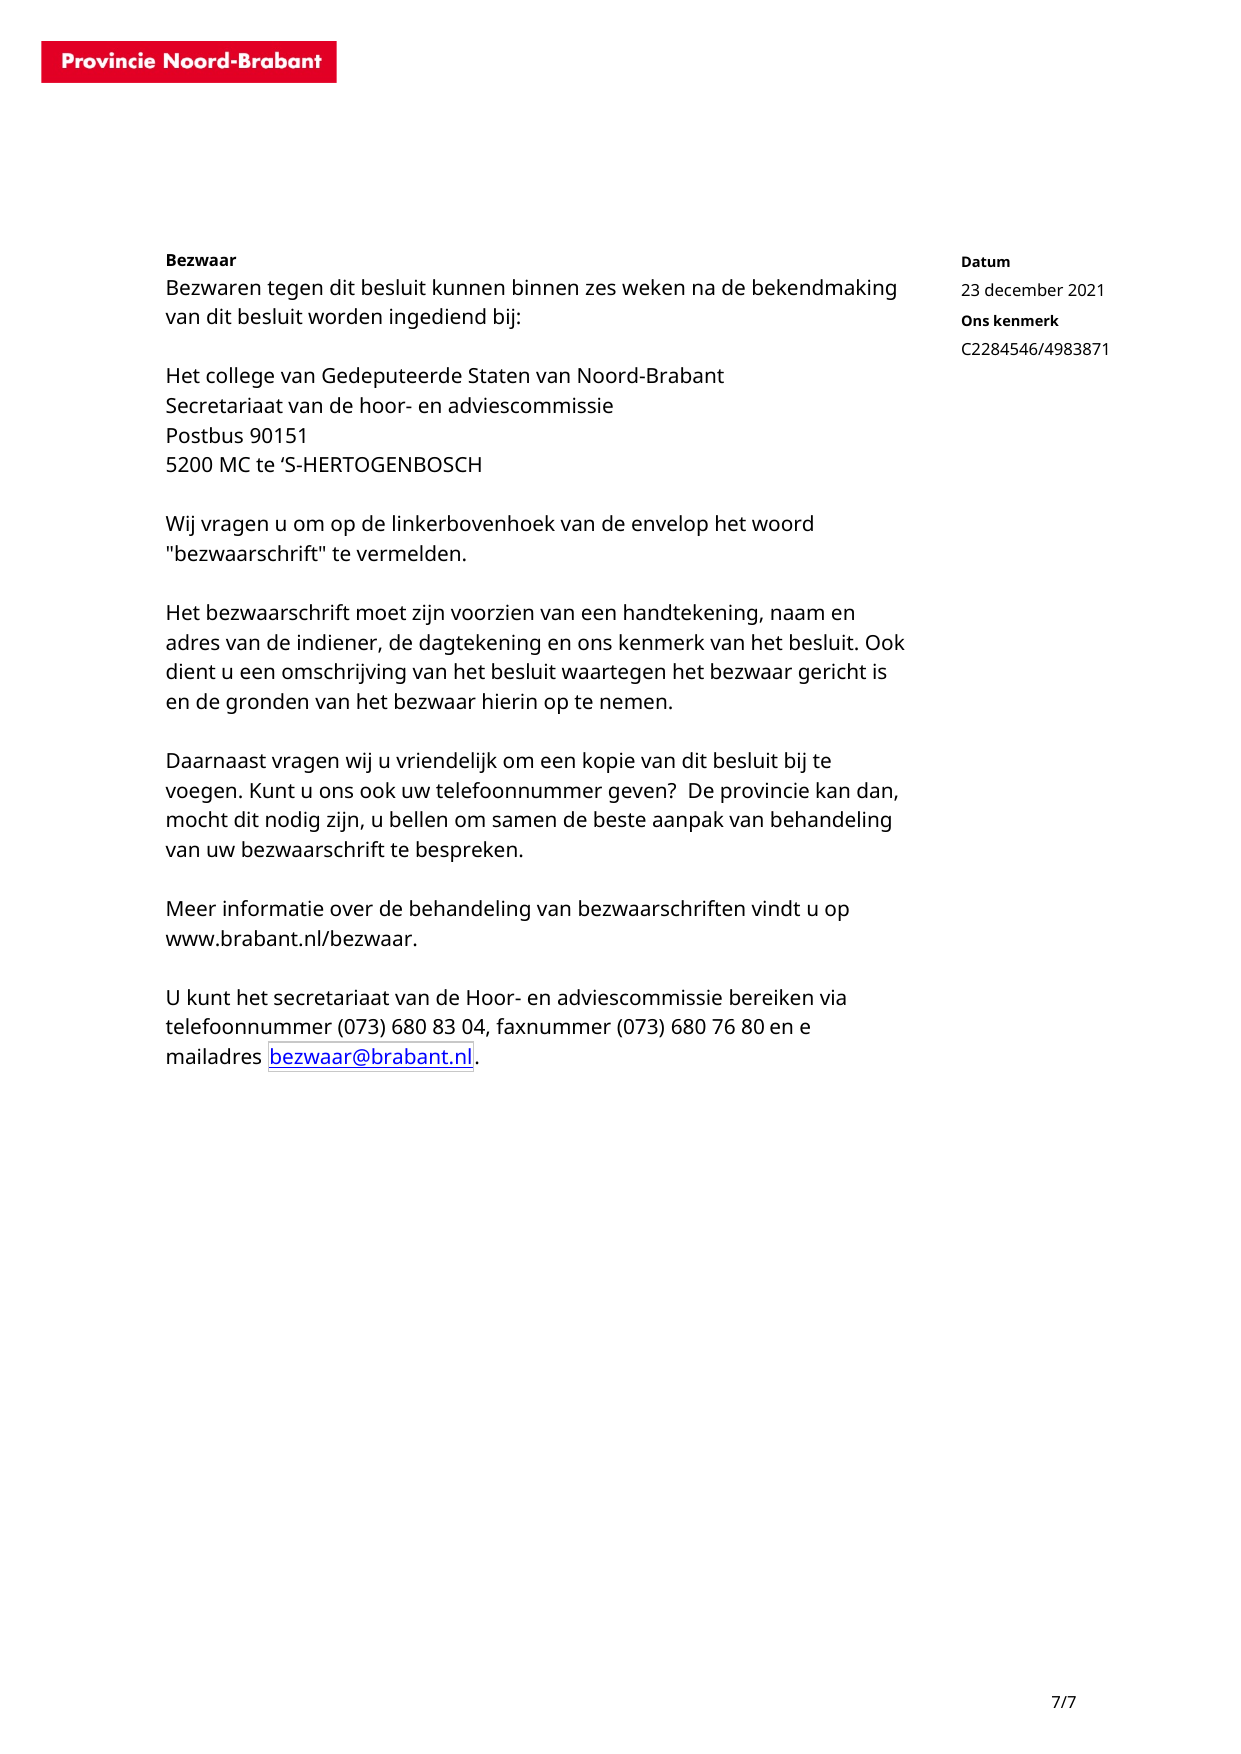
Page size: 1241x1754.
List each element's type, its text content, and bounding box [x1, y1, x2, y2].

text Meer informatie over de behandeling van bezwaarschriften vindt u op www.brabant.nl/bezwaar. [165, 893, 911, 952]
text U kunt het secretariaat van de Hoor- en adviescommissie bereiken via telefoonnummer (073) 680 83 04, faxnummer (073) 680 76 80 en e mailadres bezwaar@brabant.nl. [165, 982, 911, 1072]
text Wij vragen u om op de linkerbovenhoek van de envelop het woord "bezwaarschrift" te vermelden. [165, 508, 911, 568]
picture [41, 41, 337, 83]
text Daarnaast vragen wij u vriendelijk om een kopie van dit besluit bij te voegen. Kunt u ons ook uw telefoonnummer geven? De provincie kan dan, mocht dit nodig zijn, u bellen om samen de beste aanpak van behandeling van uw bezwaarschrift te bespreken. [165, 745, 911, 863]
text Postbus 90151 [165, 420, 911, 449]
text 5200 MC te ‘S-HERTOGENBOSCH [165, 449, 911, 479]
text Bezwaar [165, 242, 911, 272]
text Secretariaat van de hoor- en adviescommissie [165, 390, 911, 420]
text Het college van Gedeputeerde Staten van Noord-Brabant [165, 361, 911, 390]
text Het bezwaarschrift moet zijn voorzien van een handtekening, naam en adres van de indiener, de dagtekening en ons kenmerk van het besluit. Ook dient u een omschrijving van het besluit waartegen het bezwaar gericht is en de gronden van het bezwaar hierin op te nemen. [165, 597, 911, 716]
text Bezwaren tegen dit besluit kunnen binnen zes weken na de bekendmaking van dit besluit worden ingediend bij: [165, 272, 911, 331]
